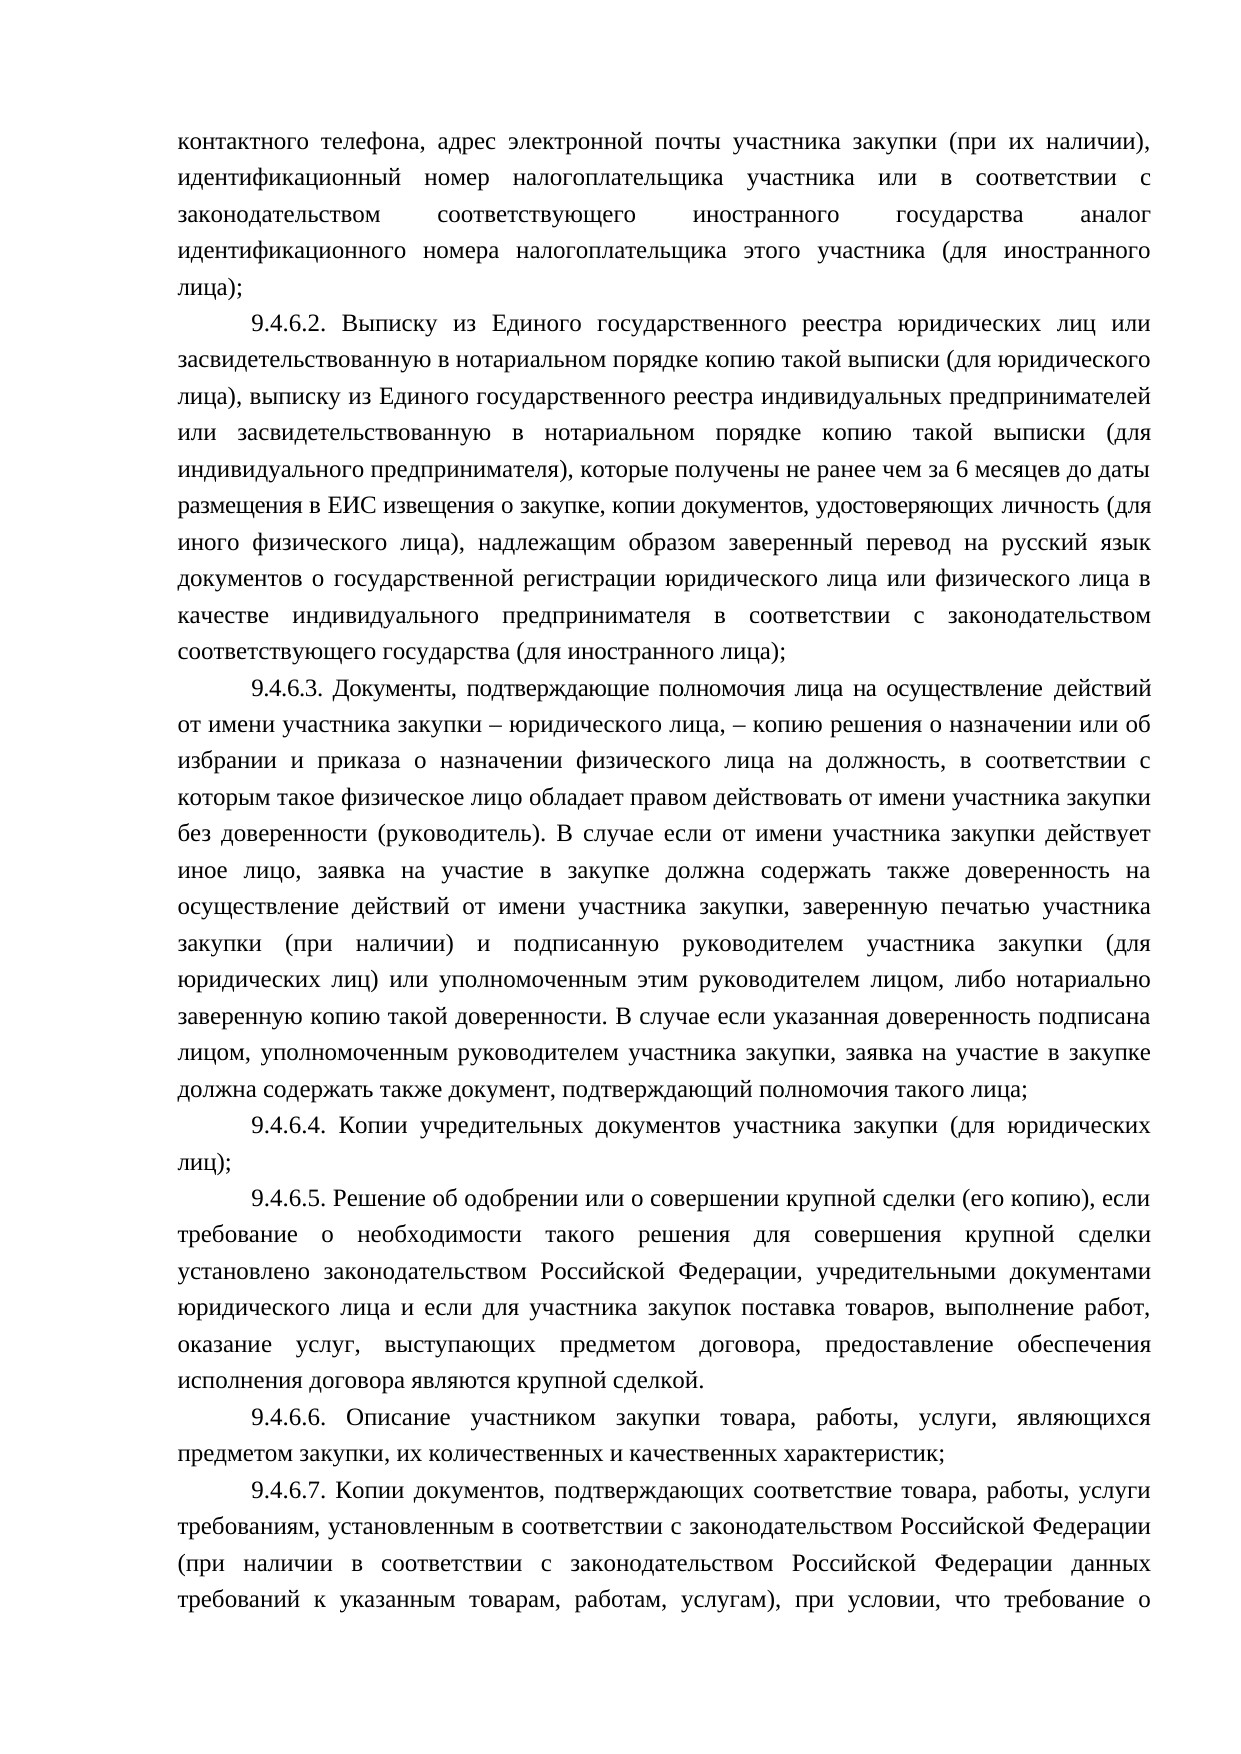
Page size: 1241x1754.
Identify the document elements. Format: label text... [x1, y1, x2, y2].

text 9.4.6.5. Решение об одобрении или о совершении крупной сделки (его копию), если требование о необходимости такого решения для совершения крупной сделки установлено законодательством Российской Федерации, учредительными документами юридического лица и если для участника закупок поставка товаров, выполнение работ, оказание услуг, выступающих предметом договора, предоставление обеспечения исполнения договора являются крупной сделкой. [177, 1175, 1152, 1394]
text 9.4.6.4. Копии учредительных документов участника закупки (для юридических лиц); [177, 1102, 1152, 1175]
text 9.4.6.3. Документы, подтверждающие полномочия лица на осуществление действий от имени участника закупки – юридического лица, – копию решения о назначении или об избрании и приказа о назначении физического лица на должность, в соответствии с которым такое физическое лицо обладает правом действовать от имени участника закупки без доверенности (руководитель). В случае если от имени участника закупки действует иное лицо, заявка на участие в закупке должна содержать также доверенность на осуществление действий от имени участника закупки, заверенную печатью участника закупки (при наличии) и подписанную руководителем участника закупки (для юридических лиц) или уполномоченным этим руководителем лицом, либо нотариально заверенную копию такой доверенности. В случае если указанная доверенность подписана лицом, уполномоченным руководителем участника закупки, заявка на участие в закупке должна содержать также документ, подтверждающий полномочия такого лица; [177, 665, 1152, 1102]
text 9.4.6.6. Описание участником закупки товара, работы, услуги, являющихся предметом закупки, их количественных и качественных характеристик; [177, 1394, 1152, 1467]
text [177, 1467, 1152, 1613]
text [177, 118, 1152, 300]
text 9.4.6.2. Выписку из Единого государственного реестра юридических лиц или засвидетельствованную в нотариальном порядке копию такой выписки (для юридического лица), выписку из Единого государственного реестра индивидуальных предпринимателей или засвидетельствованную в нотариальном порядке копию такой выписки (для индивидуального предпринимателя), которые получены не ранее чем за 6 месяцев до даты размещения в ЕИС извещения о закупке, копии документов, удостоверяющих личность (для иного физического лица), надлежащим образом заверенный перевод на русский язык документов о государственной регистрации юридического лица или физического лица в качестве индивидуального предпринимателя в соответствии с законодательством соответствующего государства (для иностранного лица); [177, 300, 1152, 665]
